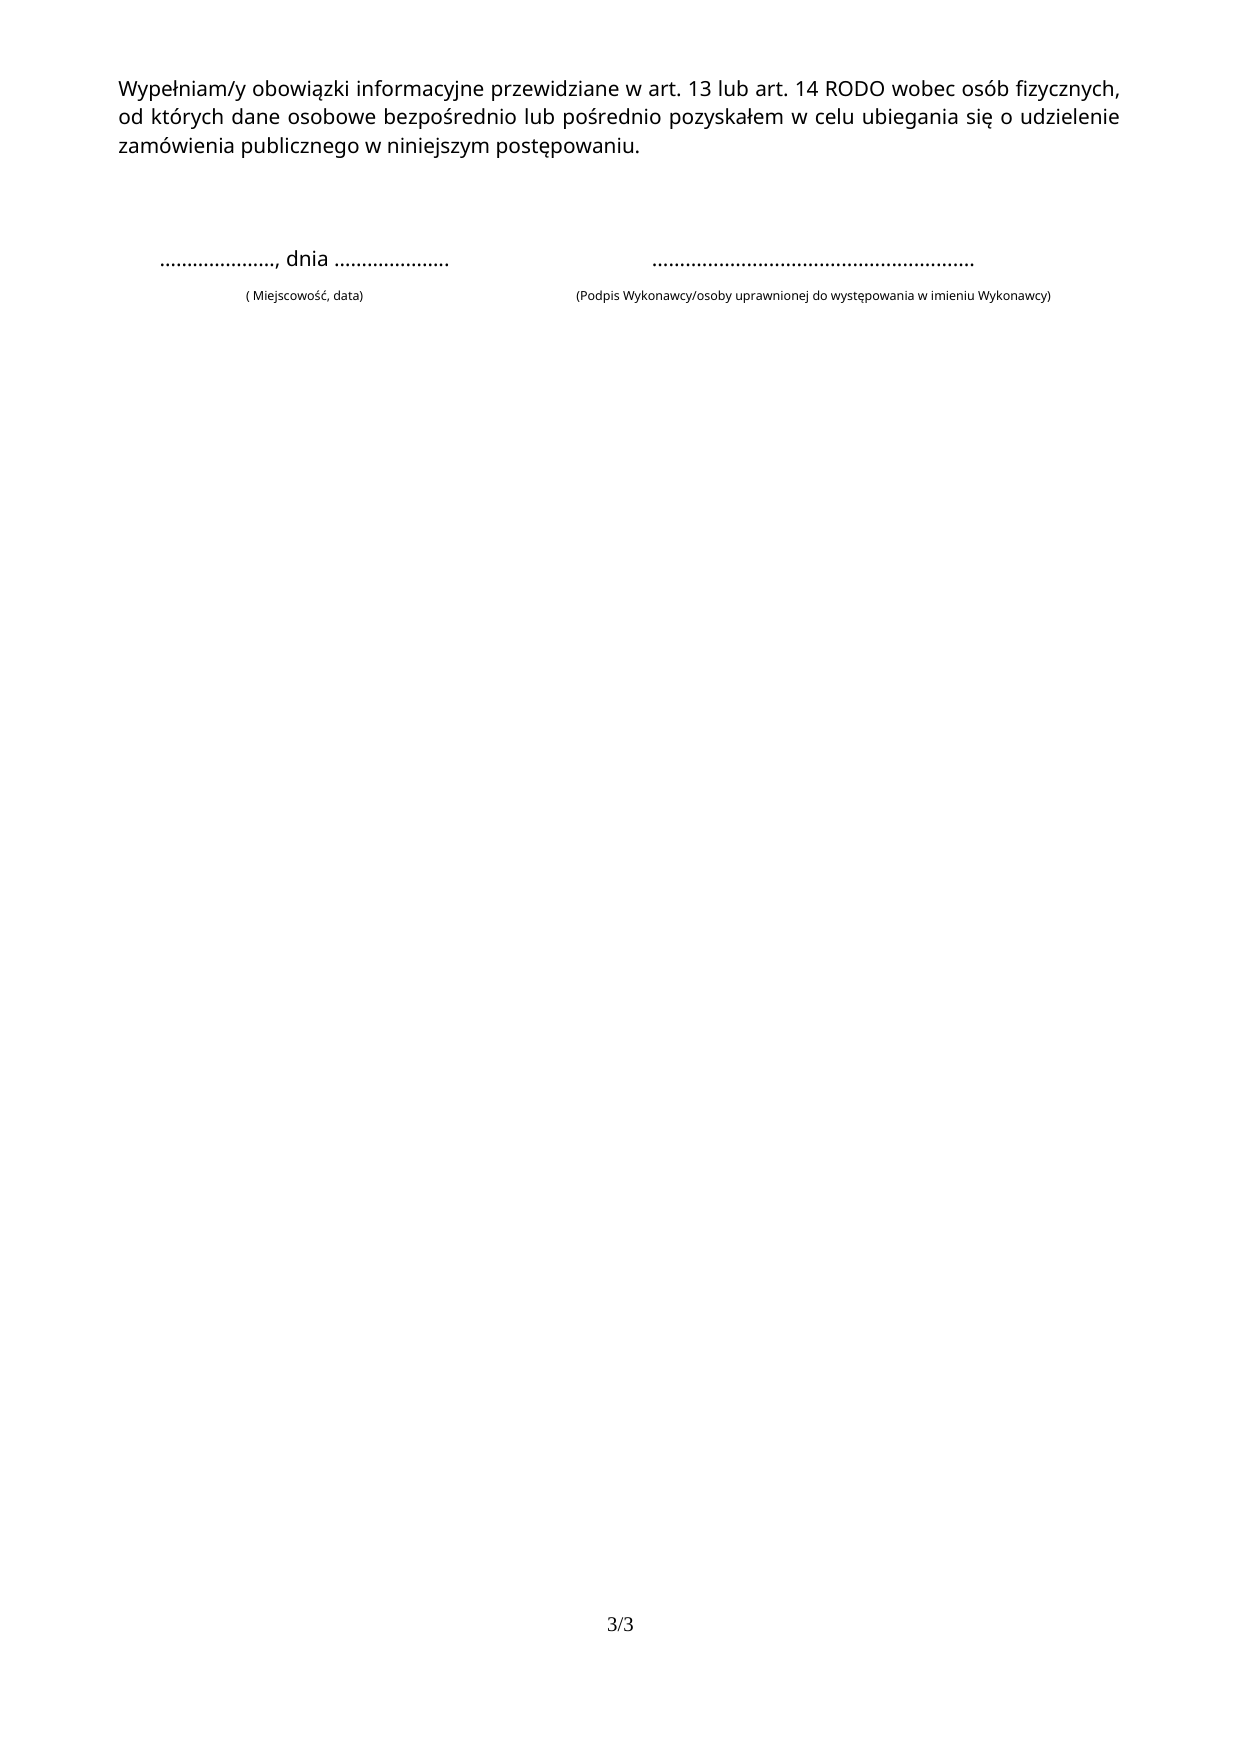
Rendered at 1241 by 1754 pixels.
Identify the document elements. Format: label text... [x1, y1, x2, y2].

table_cell (Podpis Wykonawcy/osoby uprawnionej do występowania w imieniu Wykonawcy) [502, 287, 1125, 318]
text Wypełniam/y obowiązki informacyjne przewidziane w art. 13 lub art. 14 RODO wobec osób fizycznych, od których dane osobowe bezpośrednio lub pośrednio pozyskałem w celu ubiegania się o udzielenie zamówienia publicznego w niniejszym postępowaniu. [118, 74, 1122, 159]
table_cell ( Miejscowość, data) [107, 287, 502, 318]
table_header …………………, dnia …….………….. [107, 245, 502, 287]
table_header .......................................................... [502, 245, 1125, 287]
